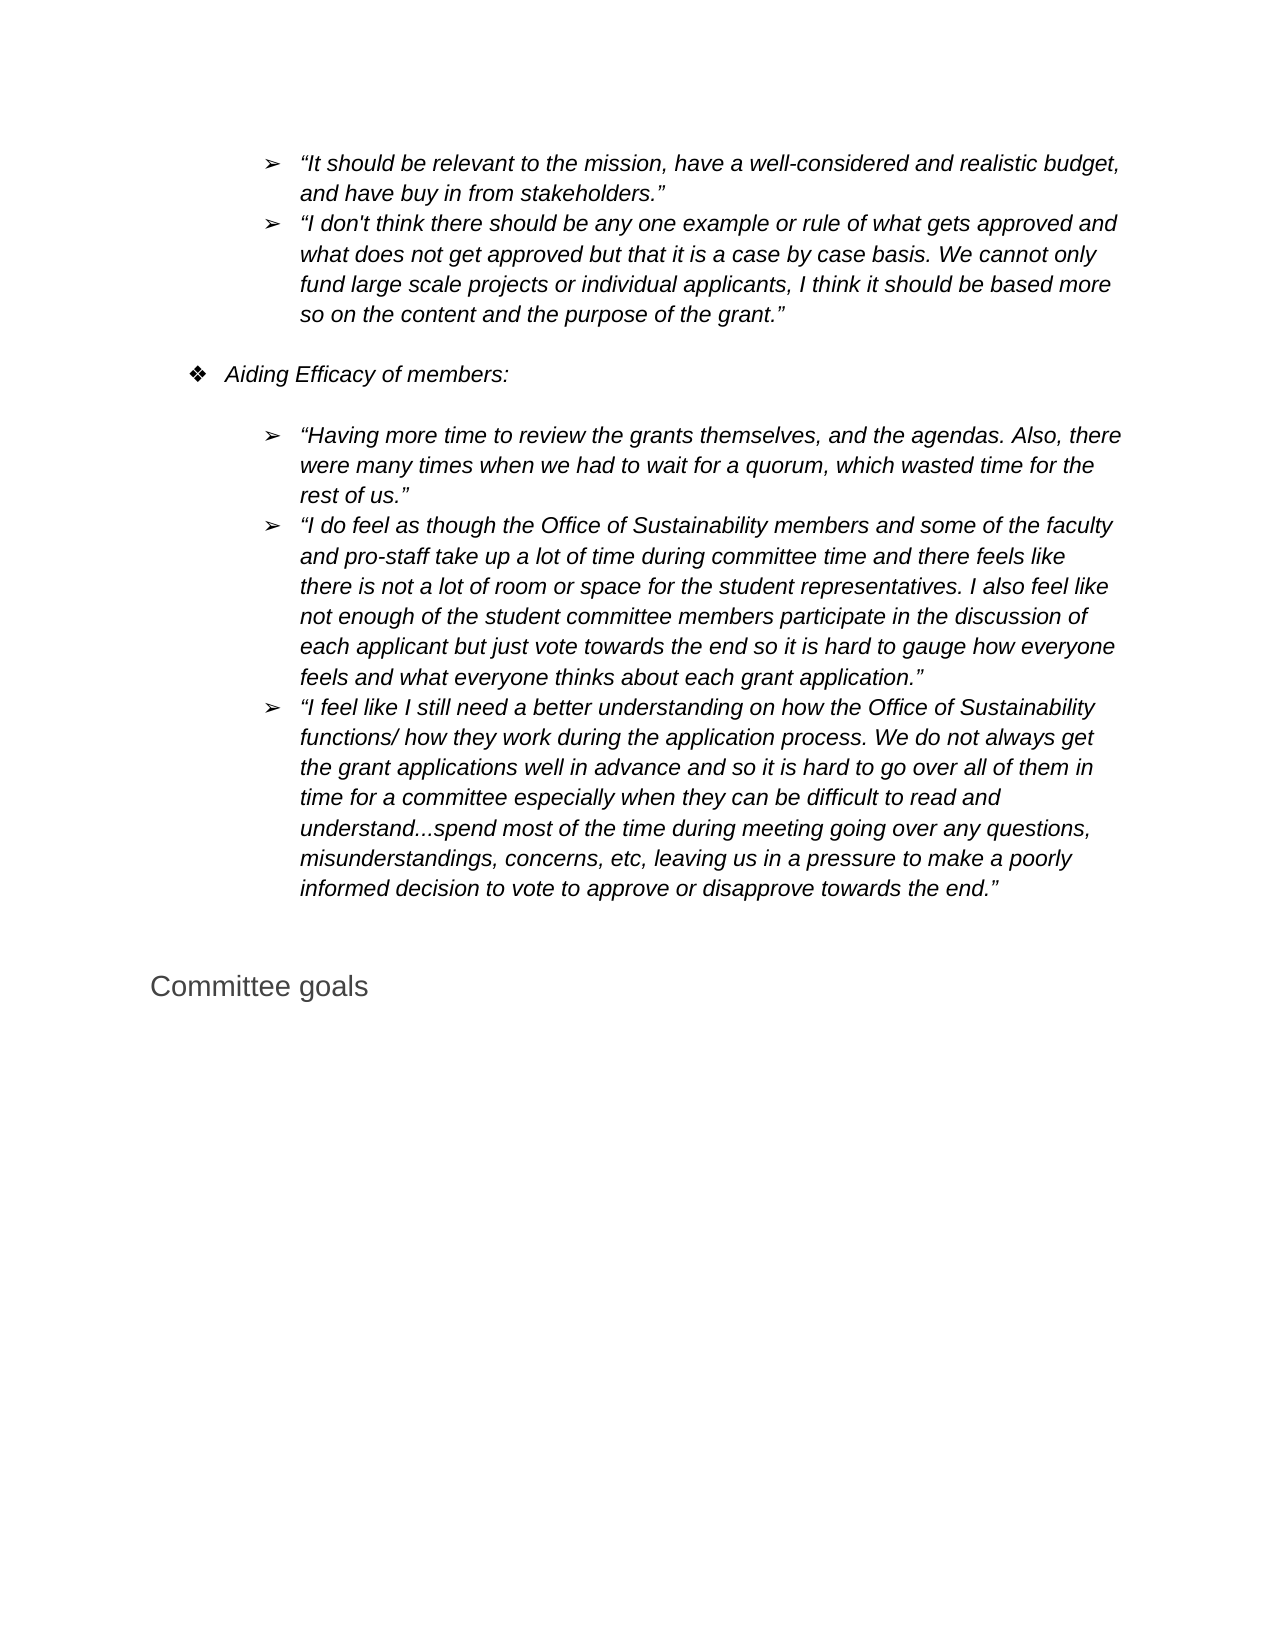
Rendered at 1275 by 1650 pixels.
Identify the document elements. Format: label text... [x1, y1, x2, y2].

list “I do feel as though the Office of Sustainability members and some of the faculty and pro-staff take up a lot of time during committee time and there feels like there is not a lot of room or space for the student representatives. I also feel like not enough of the student committee members participate in the discussion of each applicant but just vote towards the end so it is hard to gauge how everyone feels and what everyone thinks about each grant application.” [262, 512, 1125, 690]
list “I don't think there should be any one example or rule of what gets approved and what does not get approved but that it is a case by case basis. We cannot only fund large scale projects or individual applicants, I think it should be based more so on the content and the purpose of the grant.” [262, 210, 1125, 327]
subtitle Committee goals [150, 969, 1125, 1002]
list Aiding Efficacy of members: [187, 361, 1125, 388]
list “Having more time to review the grants themselves, and the agendas. Also, there were many times when we had to wait for a quorum, which wasted time for the rest of us.” [262, 422, 1125, 509]
list “It should be relevant to the mission, have a well-considered and realistic budget, and have buy in from stakeholders.” [262, 150, 1125, 207]
list “I feel like I still need a better understanding on how the Office of Sustainability functions/ how they work during the application process. We do not always get the grant applications well in advance and so it is hard to go over all of them in time for a committee especially when they can be difficult to read and understand...spend most of the time during meeting going over any questions, misunderstandings, concerns, etc, leaving us in a pressure to make a poorly informed decision to vote to approve or disapprove towards the end.” [262, 694, 1125, 901]
